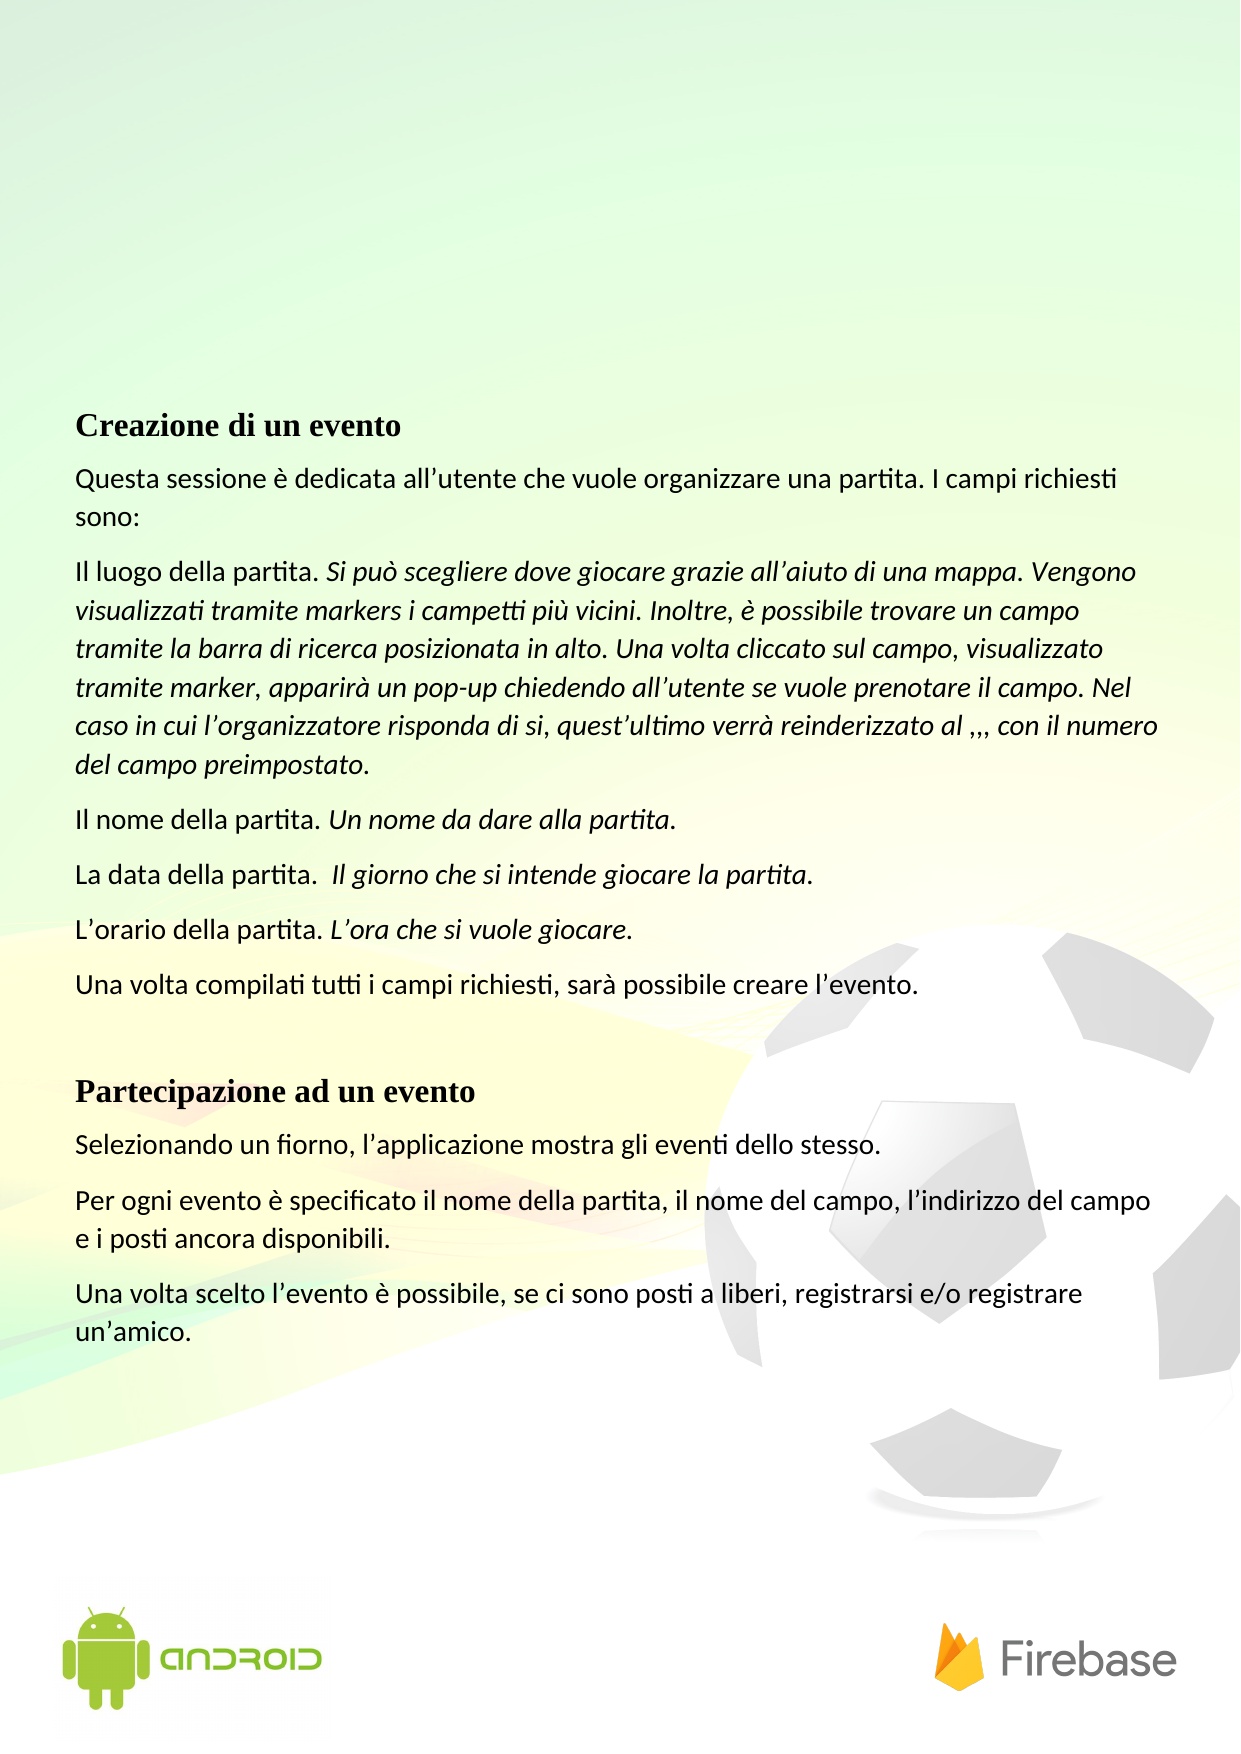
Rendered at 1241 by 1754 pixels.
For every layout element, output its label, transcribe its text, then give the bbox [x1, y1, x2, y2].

text Una volta compilati tutti i campi richiesti, sarà possibile creare l’evento. [75, 966, 1165, 1002]
text Una volta scelto l’evento è possibile, se ci sono posti a liberi, registrarsi e/o registrare un’amico. [75, 1275, 1165, 1349]
text Questa sessione è dedicata all’utente che vuole organizzare una partita. I campi richiesti sono: [75, 460, 1165, 534]
text L’orario della partita. L’ora che si vuole giocare. [75, 911, 1165, 947]
picture [899, 1603, 1212, 1711]
text Per ogni evento è specificato il nome della partita, il nome del campo, l’indirizzo del campo e i posti ancora disponibili. [75, 1182, 1165, 1256]
text Il nome della partita. Un nome da dare alla partita. [75, 801, 1165, 836]
text Partecipazione ad un evento [75, 1071, 1165, 1110]
text La data della partita. Il giorno che si intende giocare la partita. [75, 856, 1165, 892]
text Creazione di un evento [75, 405, 1165, 443]
text Selezionando un fiorno, l’applicazione mostra gli eventi dello stesso. [75, 1126, 1165, 1162]
text Il luogo della partita. Si può scegliere dove giocare grazie all’aiuto di una mappa. Vengono visualizzati tramite markers i campetti più vicini. Inoltre, è possibile trovare un campo tramite la barra di ricerca posizionata in alto. Una volta cliccato sul campo, visualizzato tramite marker, apparirà un pop-up chiedendo all’utente se vuole prenotare il campo. Nel caso in cui l’organizzatore risponda di si, quest’ultimo verrà reinderizzato al ,,, con il numero del campo preimpostato. [75, 553, 1165, 781]
picture [53, 1574, 331, 1741]
